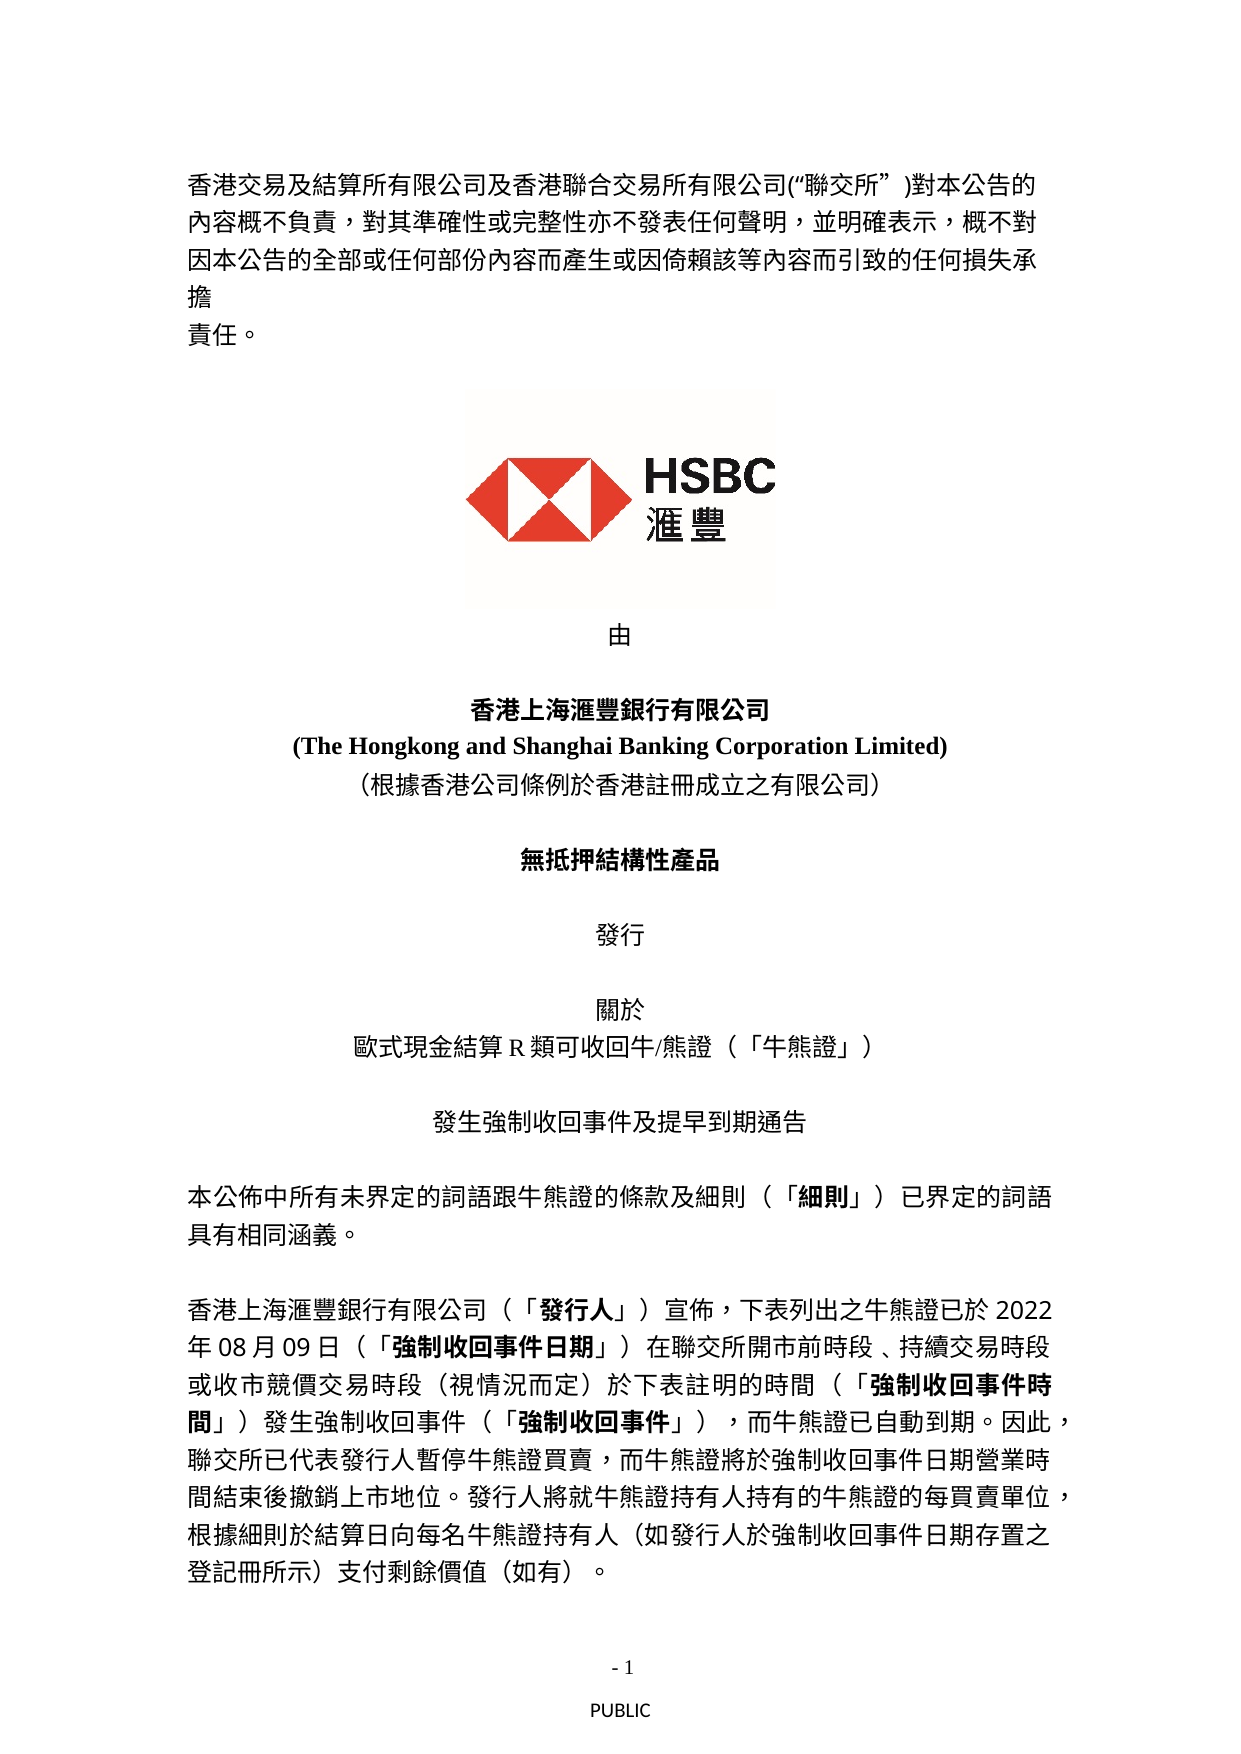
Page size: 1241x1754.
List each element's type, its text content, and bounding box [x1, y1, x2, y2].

text 香港上海滙豐銀行有限公司 [187, 689, 1053, 727]
text 責任。 [187, 314, 1053, 352]
picture [464, 389, 776, 609]
text 關於 [187, 989, 1053, 1027]
text 本公佈中所有未界定的詞語跟牛熊證的條款及細則（「細則」）已界定的詞語具有相同涵義。 [187, 1177, 1053, 1252]
text 發行 [187, 914, 1053, 952]
text 發生強制收回事件及提早到期通告 [187, 1102, 1053, 1139]
text 香港上海滙豐銀行有限公司（「發行人」）宣佈，下表列出之牛熊證已於2022年08月09日（「強制收回事件日期」）在聯交所開市前時段﹑持續交易時段或收市競價交易時段（視情況而定）於下表註明的時間（「強制收回事件時間」）發生強制收回事件（「強制收回事件」），而牛熊證已自動到期。因此，聯交所已代表發行人暫停牛熊證買賣，而牛熊證將於強制收回事件日期營業時間結束後撤銷上市地位。發行人將就牛熊證持有人持有的牛熊證的每買賣單位，根據細則於結算日向每名牛熊證持有人（如發行人於強制收回事件日期存置之登記冊所示）支付剩餘價值（如有）。 [187, 1289, 1053, 1589]
text 由 [187, 614, 1053, 652]
text 歐式現金結算R類可收回牛/熊證（「牛熊證」） [187, 1027, 1053, 1064]
text （根據香港公司條例於香港註冊成立之有限公司） [187, 764, 1053, 802]
text (The Hongkong and Shanghai Banking Corporation Limited) [187, 727, 1053, 764]
text 無抵押結構性產品 [187, 839, 1053, 877]
text 香港交易及結算所有限公司及香港聯合交易所有限公司(“聯交所”)對本公告的內容概不負責，對其準確性或完整性亦不發表任何聲明，並明確表示，概不對因本公告的全部或任何部份內容而產生或因倚賴該等內容而引致的任何損失承擔 [187, 164, 1053, 314]
